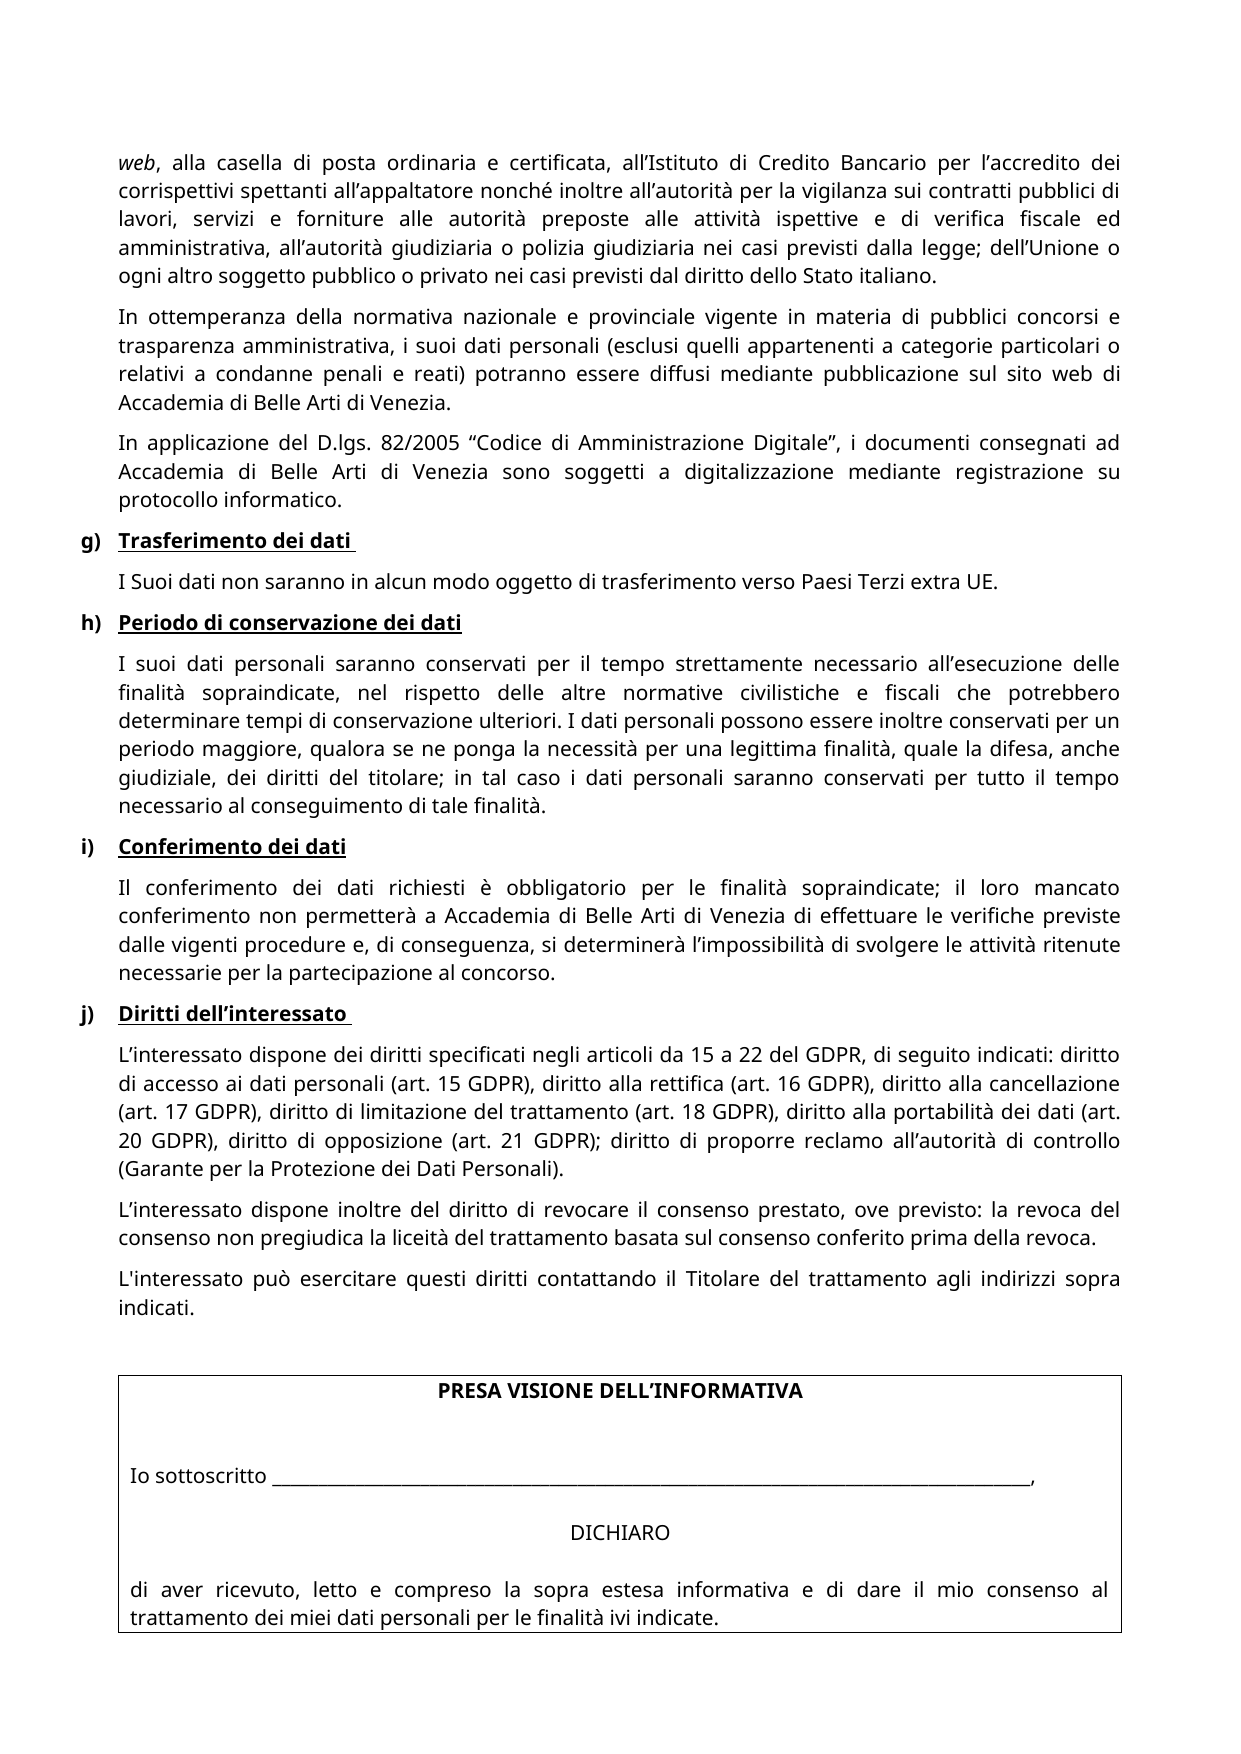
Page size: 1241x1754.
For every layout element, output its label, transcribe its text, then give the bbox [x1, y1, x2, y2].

list Periodo di conservazione dei dati [81, 608, 1122, 637]
text L'interessato può esercitare questi diritti contattando il Titolare del trattamento agli indirizzi sopra indicati. [118, 1264, 1122, 1321]
text I suoi dati personali saranno conservati per il tempo strettamente necessario all’esecuzione delle finalità sopraindicate, nel rispetto delle altre normative civilistiche e fiscali che potrebbero determinare tempi di conservazione ulteriori. I dati personali possono essere inoltre conservati per un periodo maggiore, qualora se ne ponga la necessità per una legittima finalità, quale la difesa, anche giudiziale, dei diritti del titolare; in tal caso i dati personali saranno conservati per tutto il tempo necessario al conseguimento di tale finalità. [118, 649, 1122, 820]
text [118, 148, 1122, 290]
text Il conferimento dei dati richiesti è obbligatorio per le finalità sopraindicate; il loro mancato conferimento non permetterà a Accademia di Belle Arti di Venezia di effettuare le verifiche previste dalle vigenti procedure e, di conseguenza, si determinerà l’impossibilità di svolgere le attività ritenute necessarie per la partecipazione al concorso. [118, 873, 1122, 987]
text In ottemperanza della normativa nazionale e provinciale vigente in materia di pubblici concorsi e trasparenza amministrativa, i suoi dati personali (esclusi quelli appartenenti a categorie particolari o relativi a condanne penali e reati) potranno essere diffusi mediante pubblicazione sul sito web di Accademia di Belle Arti di Venezia. [118, 302, 1122, 416]
text L’interessato dispone dei diritti specificati negli articoli da 15 a 22 del GDPR, di seguito indicati: diritto di accesso ai dati personali (art. 15 GDPR), diritto alla rettifica (art. 16 GDPR), diritto alla cancellazione (art. 17 GDPR), diritto di limitazione del trattamento (art. 18 GDPR), diritto alla portabilità dei dati (art. 20 GDPR), diritto di opposizione (art. 21 GDPR); diritto di proporre reclamo all’autorità di controllo (Garante per la Protezione dei Dati Personali). [118, 1040, 1122, 1183]
list Trasferimento dei dati [81, 526, 1122, 555]
text In applicazione del D.lgs. 82/2005 “Codice di Amministrazione Digitale”, i documenti consegnati ad Accademia di Belle Arti di Venezia sono soggetti a digitalizzazione mediante registrazione su protocollo informatico. [118, 428, 1122, 514]
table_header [119, 1376, 1121, 1632]
list Diritti dell’interessato [81, 999, 1122, 1028]
list Conferimento dei dati [81, 832, 1122, 861]
text L’interessato dispone inoltre del diritto di revocare il consenso prestato, ove previsto: la revoca del consenso non pregiudica la liceità del trattamento basata sul consenso conferito prima della revoca. [118, 1195, 1122, 1252]
text I Suoi dati non saranno in alcun modo oggetto di trasferimento verso Paesi Terzi extra UE. [118, 567, 1122, 596]
